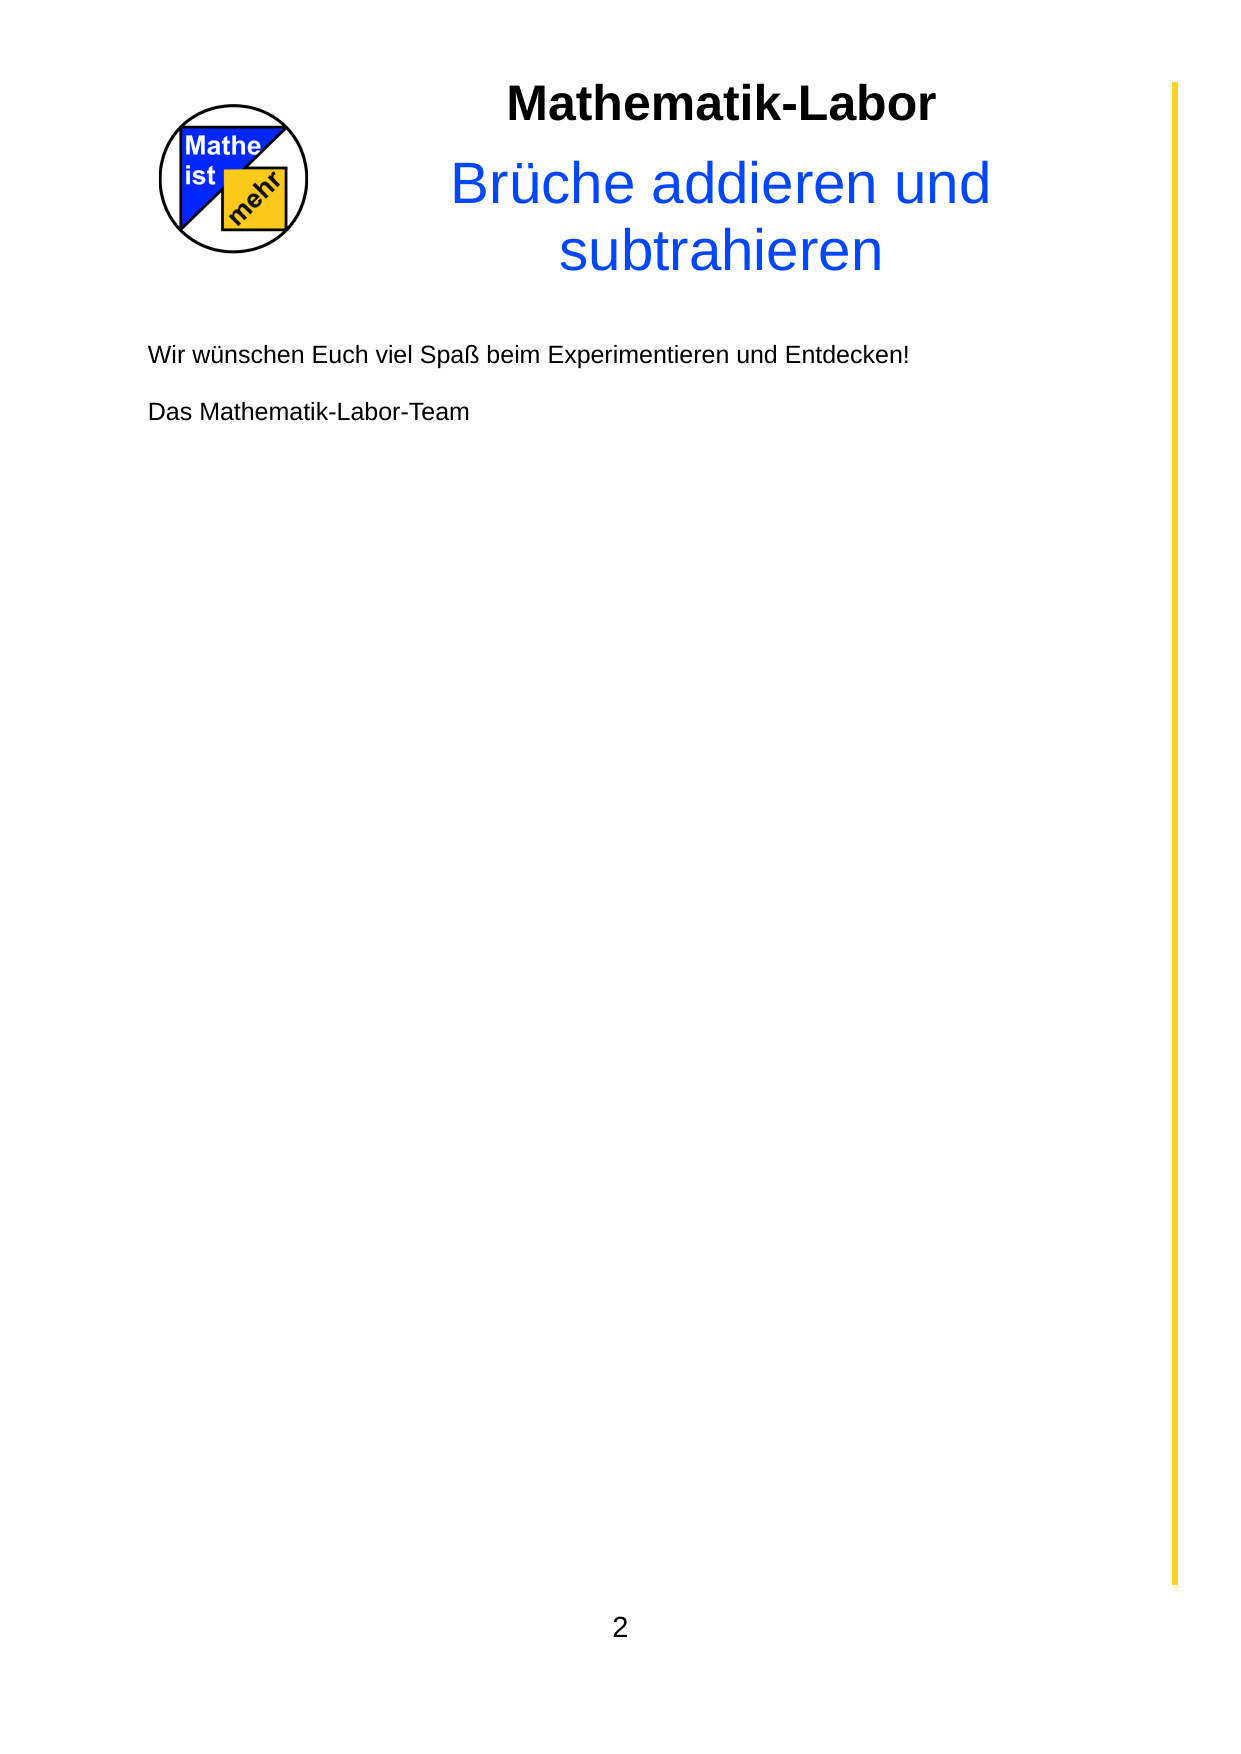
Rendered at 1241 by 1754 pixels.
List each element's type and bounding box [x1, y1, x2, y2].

picture [158, 103, 309, 254]
